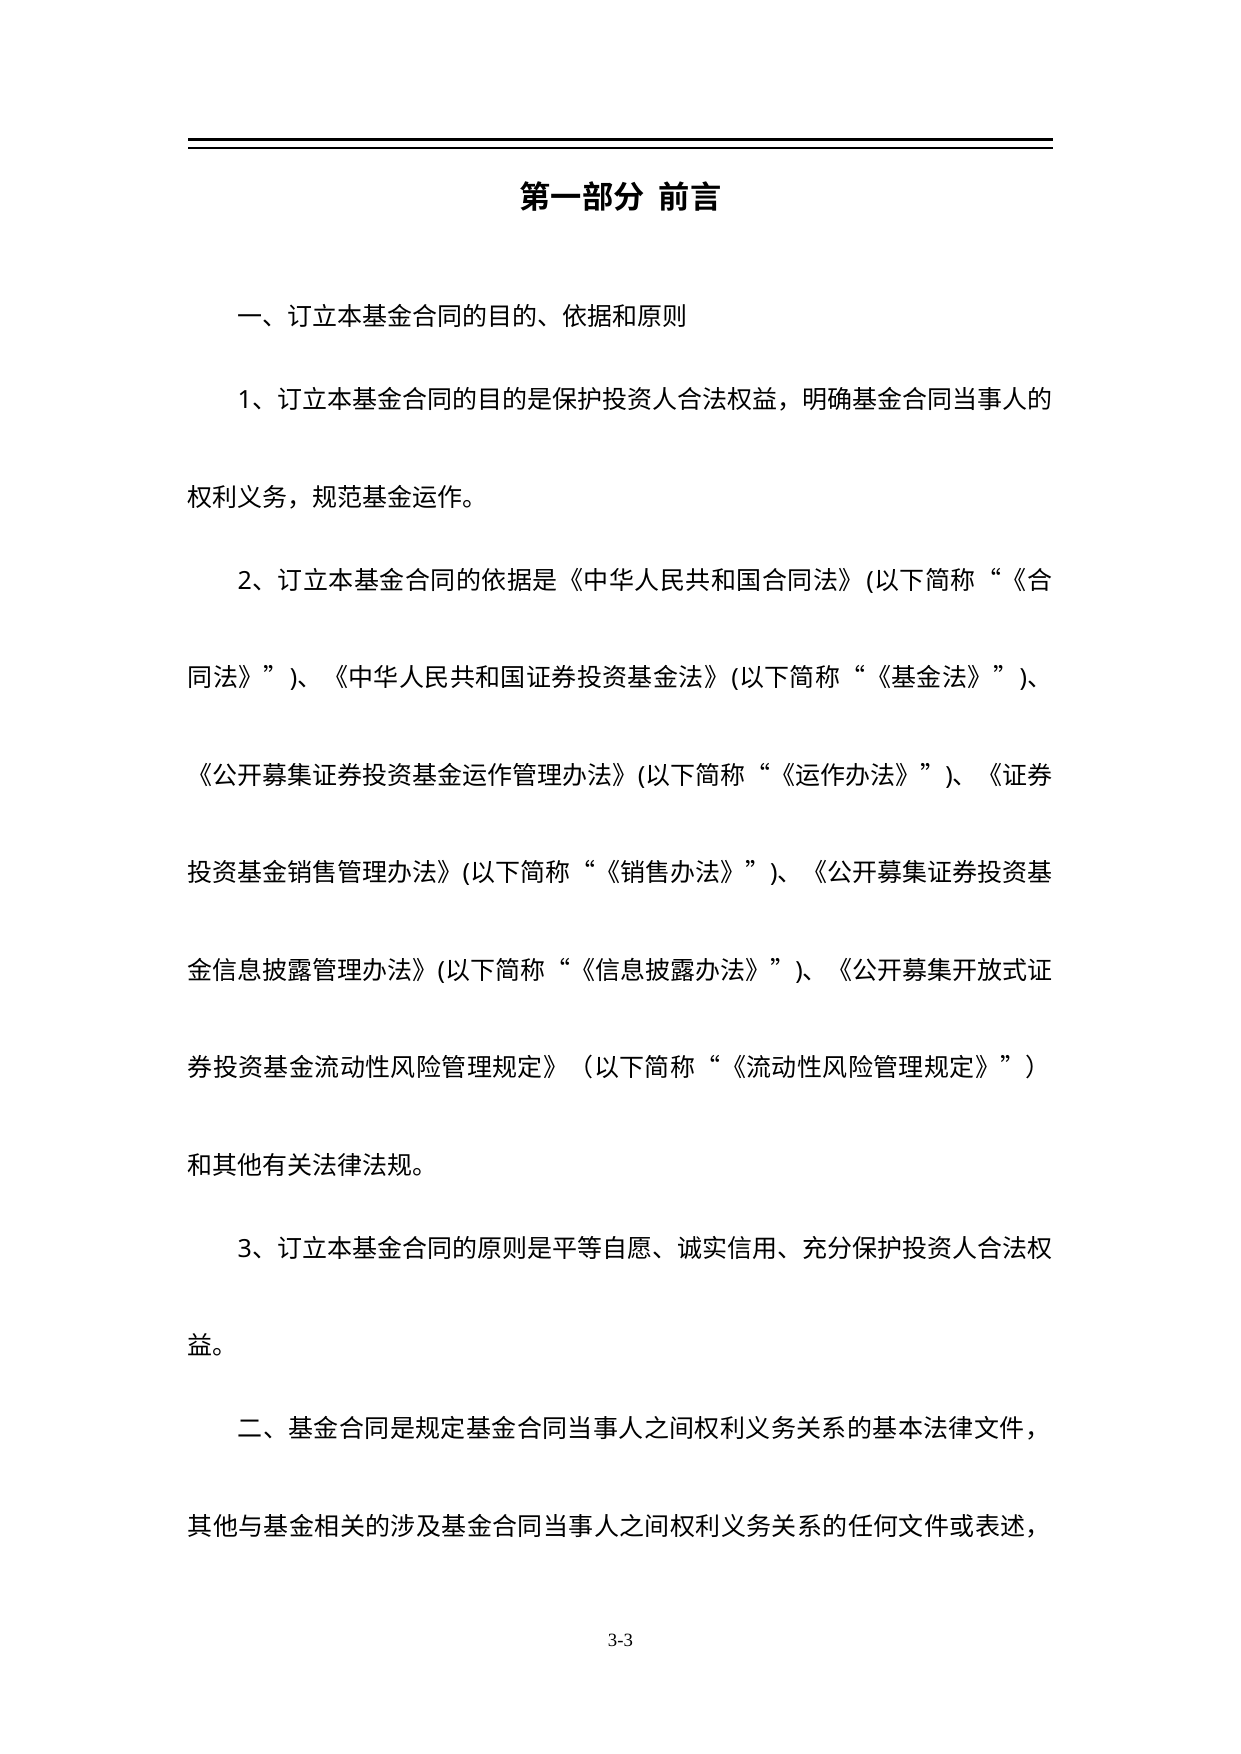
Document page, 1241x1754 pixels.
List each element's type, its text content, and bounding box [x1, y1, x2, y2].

text 一、订立本基金合同的目的、依据和原则 [187, 282, 1053, 347]
text 第一部分 前言 [187, 162, 1053, 227]
text 3、订立本基金合同的原则是平等自愿、诚实信用、充分保护投资人合法权益。 [187, 1214, 1053, 1376]
text 1、订立本基金合同的目的是保护投资人合法权益，明确基金合同当事人的权利义务，规范基金运作。 [187, 365, 1053, 528]
text 2、订立本基金合同的依据是《中华人民共和国合同法》(以下简称“《合同法》”)、《中华人民共和国证券投资基金法》(以下简称“《基金法》”)、《公开募集证券投资基金运作管理办法》(以下简称“《运作办法》”)、《证券投资基金销售管理办法》(以下简称“《销售办法》”)、《公开募集证券投资基金信息披露管理办法》(以下简称“《信息披露办法》”)、《公开募集开放式证券投资基金流动性风险管理规定》（以下简称“《流动性风险管理规定》”）和其他有关法律法规。 [187, 546, 1053, 1196]
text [187, 1394, 1053, 1557]
